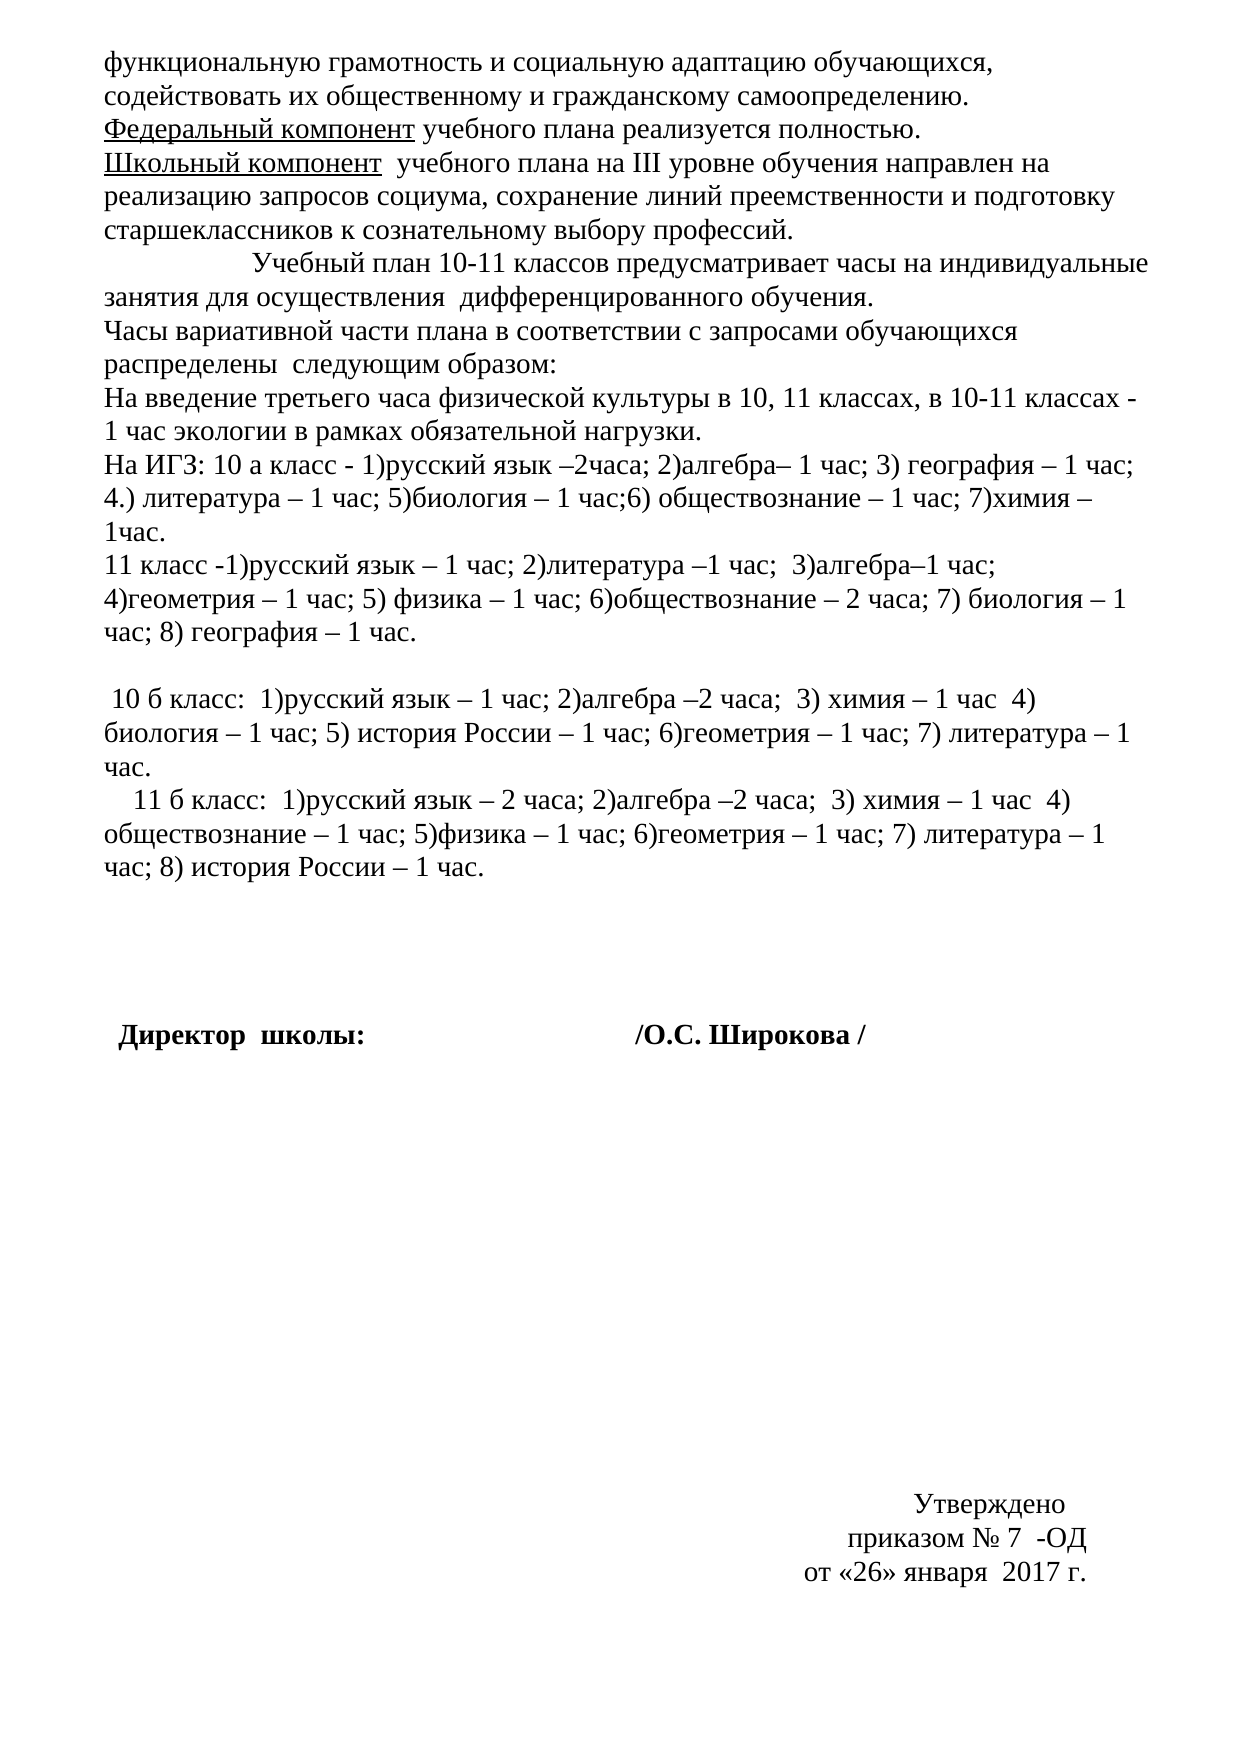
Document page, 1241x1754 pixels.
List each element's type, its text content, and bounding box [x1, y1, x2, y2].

text 10 б класс: 1)русский язык – 1 час; 2)алгебра –2 часа; 3) химия – 1 час 4) биология – 1 час; 5) история России – 1 час; 6)геометрия – 1 час; 7) литература – 1 час. [103, 682, 1152, 782]
text приказом № 7 -ОД [103, 1520, 1152, 1554]
text Школьный компонент учебного плана на III уровне обучения направлен на реализацию запросов социума, сохранение линий преемственности и подготовку старшеклассников к сознательному выбору профессий. [103, 145, 1152, 246]
text Утверждено [103, 1487, 1152, 1520]
text На введение третьего часа физической культуры в 10, 11 классах, в 10-11 классах - 1 час экологии в рамках обязательной нагрузки. [103, 380, 1152, 447]
text 4)геометрия – 1 час; 5) физика – 1 час; 6)обществознание – 2 часа; 7) биология – 1 час; 8) география – 1 час. [103, 581, 1152, 648]
text Директор школы: /О.С. Широкова / [103, 1017, 1152, 1051]
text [103, 44, 1152, 111]
text Часы вариативной части плана в соответствии с запросами обучающихся распределены следующим образом: [103, 313, 1152, 380]
text от «26» января 2017 г. [103, 1554, 1152, 1587]
text 11 б класс: 1)русский язык – 2 часа; 2)алгебра –2 часа; 3) химия – 1 час 4) обществознание – 1 час; 5)физика – 1 час; 6)геометрия – 1 час; 7) литература – 1 час; 8) история России – 1 час. [103, 782, 1152, 883]
text 11 класс -1)русский язык – 1 час; 2)литература –1 час; 3)алгебра–1 час; [103, 547, 1152, 581]
text Федеральный компонент учебного плана реализуется полностью. [103, 111, 1152, 145]
text На ИГЗ: 10 а класс - 1)русский язык –2часа; 2)алгебра– 1 час; 3) география – 1 час; 4.) литература – 1 час; 5)биология – 1 час;6) обществознание – 1 час; 7)химия – 1час. [103, 447, 1152, 547]
text Учебный план 10-11 классов предусматривает часы на индивидуальные занятия для осуществления дифференцированного обучения. [103, 246, 1152, 313]
